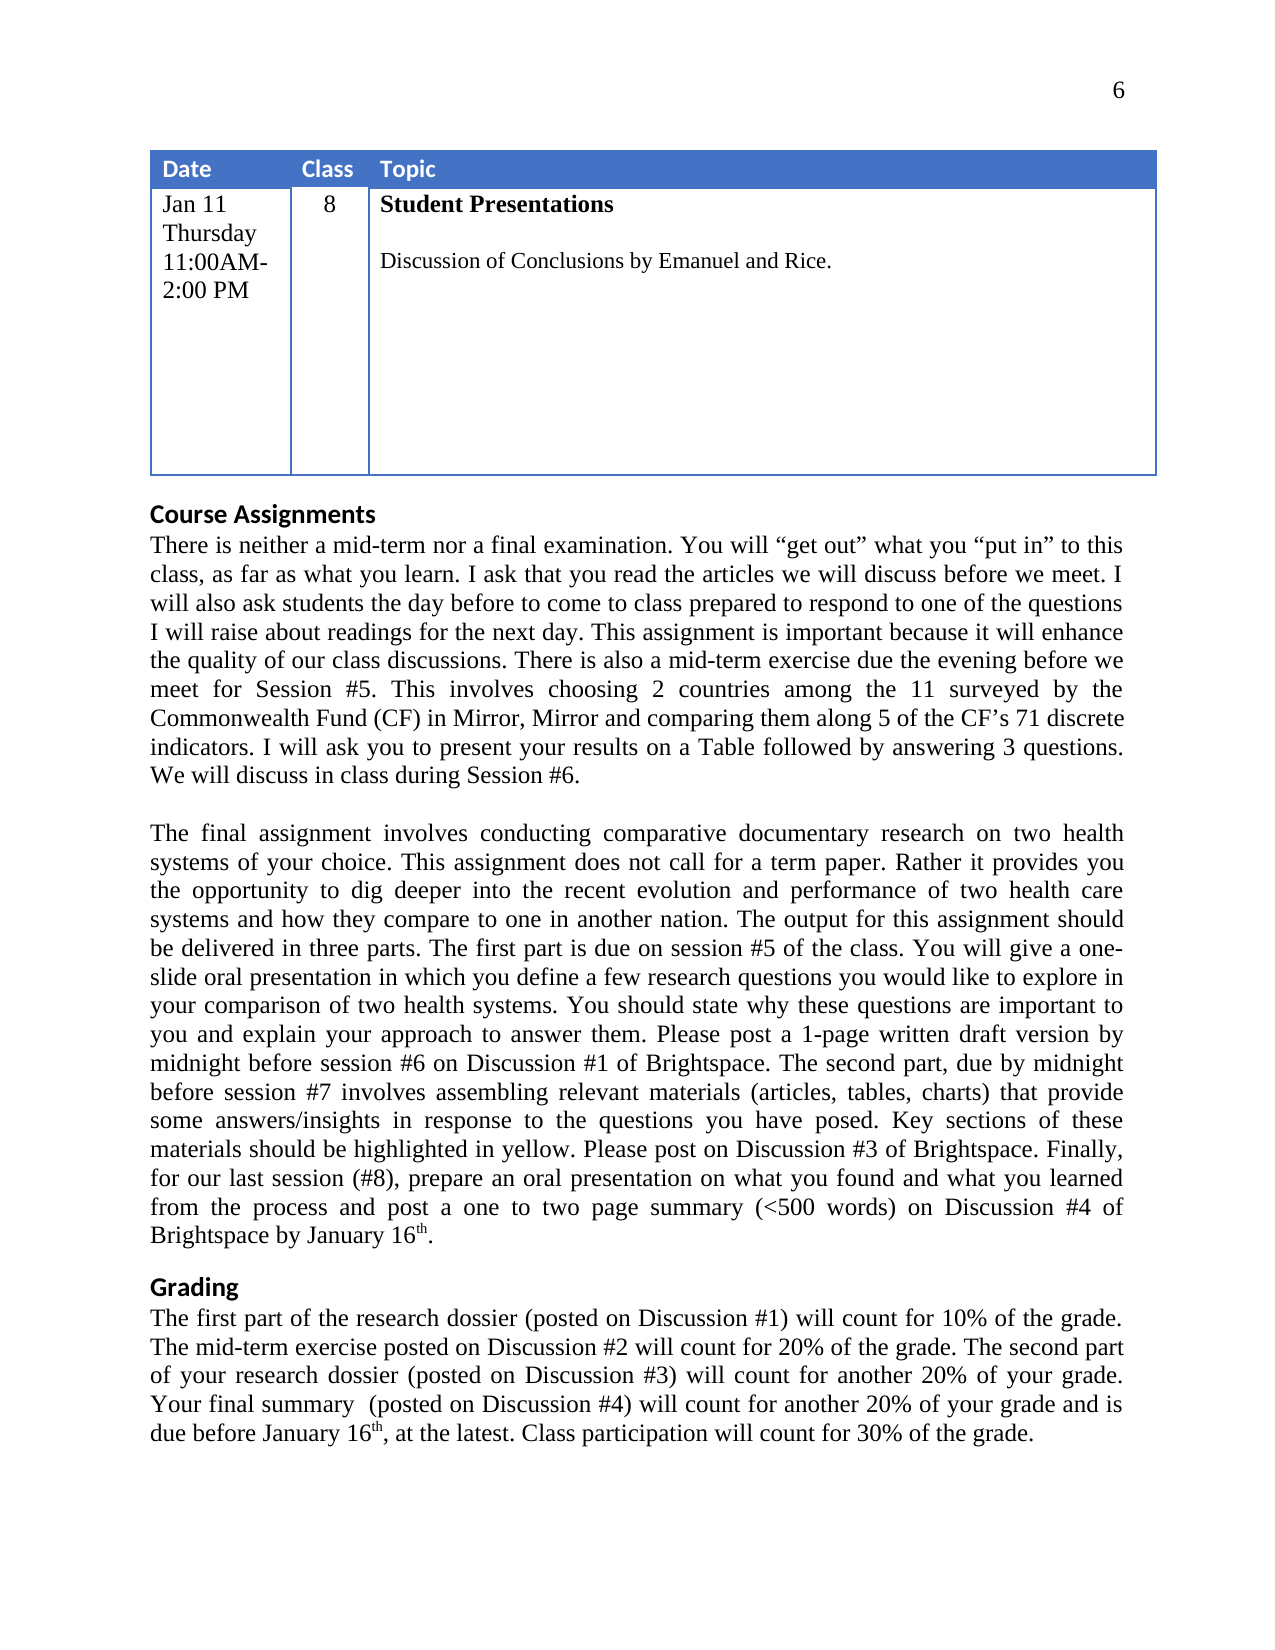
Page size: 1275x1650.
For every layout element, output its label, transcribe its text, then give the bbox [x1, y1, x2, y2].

table_cell Student Presentations Discussion of Conclusions by Emanuel and Rice. [370, 189, 1155, 474]
table_cell Jan 11 Thursday 11:00AM-2:00 PM [152, 189, 290, 474]
text The first part of the research dossier (posted on Discussion #1) will count for 10% of the grade. The mid-term exercise posted on Discussion #2 will count for 20% of the grade. The second part of your research dossier (posted on Discussion #3) will count for another 20% of your grade. Your final summary (posted on Discussion #4) will count for another 20% of your grade and is due before January 16th, at the latest. Class participation will count for 30% of the grade. [150, 1303, 1125, 1447]
table_header Class [292, 152, 368, 187]
table_header Topic [370, 152, 1155, 187]
text There is neither a mid-term nor a final examination. You will “get out” what you “put in” to this class, as far as what you learn. I ask that you read the articles we will discuss before we meet. I will also ask students the day before to come to class prepared to respond to one of the questions I will raise about readings for the next day. This assignment is important because it will enhance the quality of our class discussions. There is also a mid-term exercise due the evening before we meet for Session #5. This involves choosing 2 countries among the 11 surveyed by the Commonwealth Fund (CF) in Mirror, Mirror and comparing them along 5 of the CF’s 71 discrete indicators. I will ask you to present your results on a Table followed by answering 3 questions. We will discuss in class during Session #6. [150, 530, 1125, 789]
subtitle Course Assignments [150, 497, 1125, 530]
table_header Date [152, 152, 290, 187]
text The final assignment involves conducting comparative documentary research on two health systems of your choice. This assignment does not call for a term paper. Rather it provides you the opportunity to dig deeper into the recent evolution and performance of two health care systems and how they compare to one in another nation. The output for this assignment should be delivered in three parts. The first part is due on session #5 of the class. You will give a one-slide oral presentation in which you define a few research questions you would like to explore in your comparison of two health systems. You should state why these questions are important to you and explain your approach to answer them. Please post a 1-page written draft version by midnight before session #6 on Discussion #1 of Brightspace. The second part, due by midnight before session #7 involves assembling relevant materials (articles, tables, charts) that provide some answers/insights in response to the questions you have posed. Key sections of these materials should be highlighted in yellow. Please post on Discussion #3 of Brightspace. Finally, for our last session (#8), prepare an oral presentation on what you found and what you learned from the process and post a one to two page summary (<500 words) on Discussion #4 of Brightspace by January 16th. [150, 818, 1125, 1249]
table_cell 8 [292, 187, 368, 474]
subtitle Grading [150, 1270, 1125, 1303]
